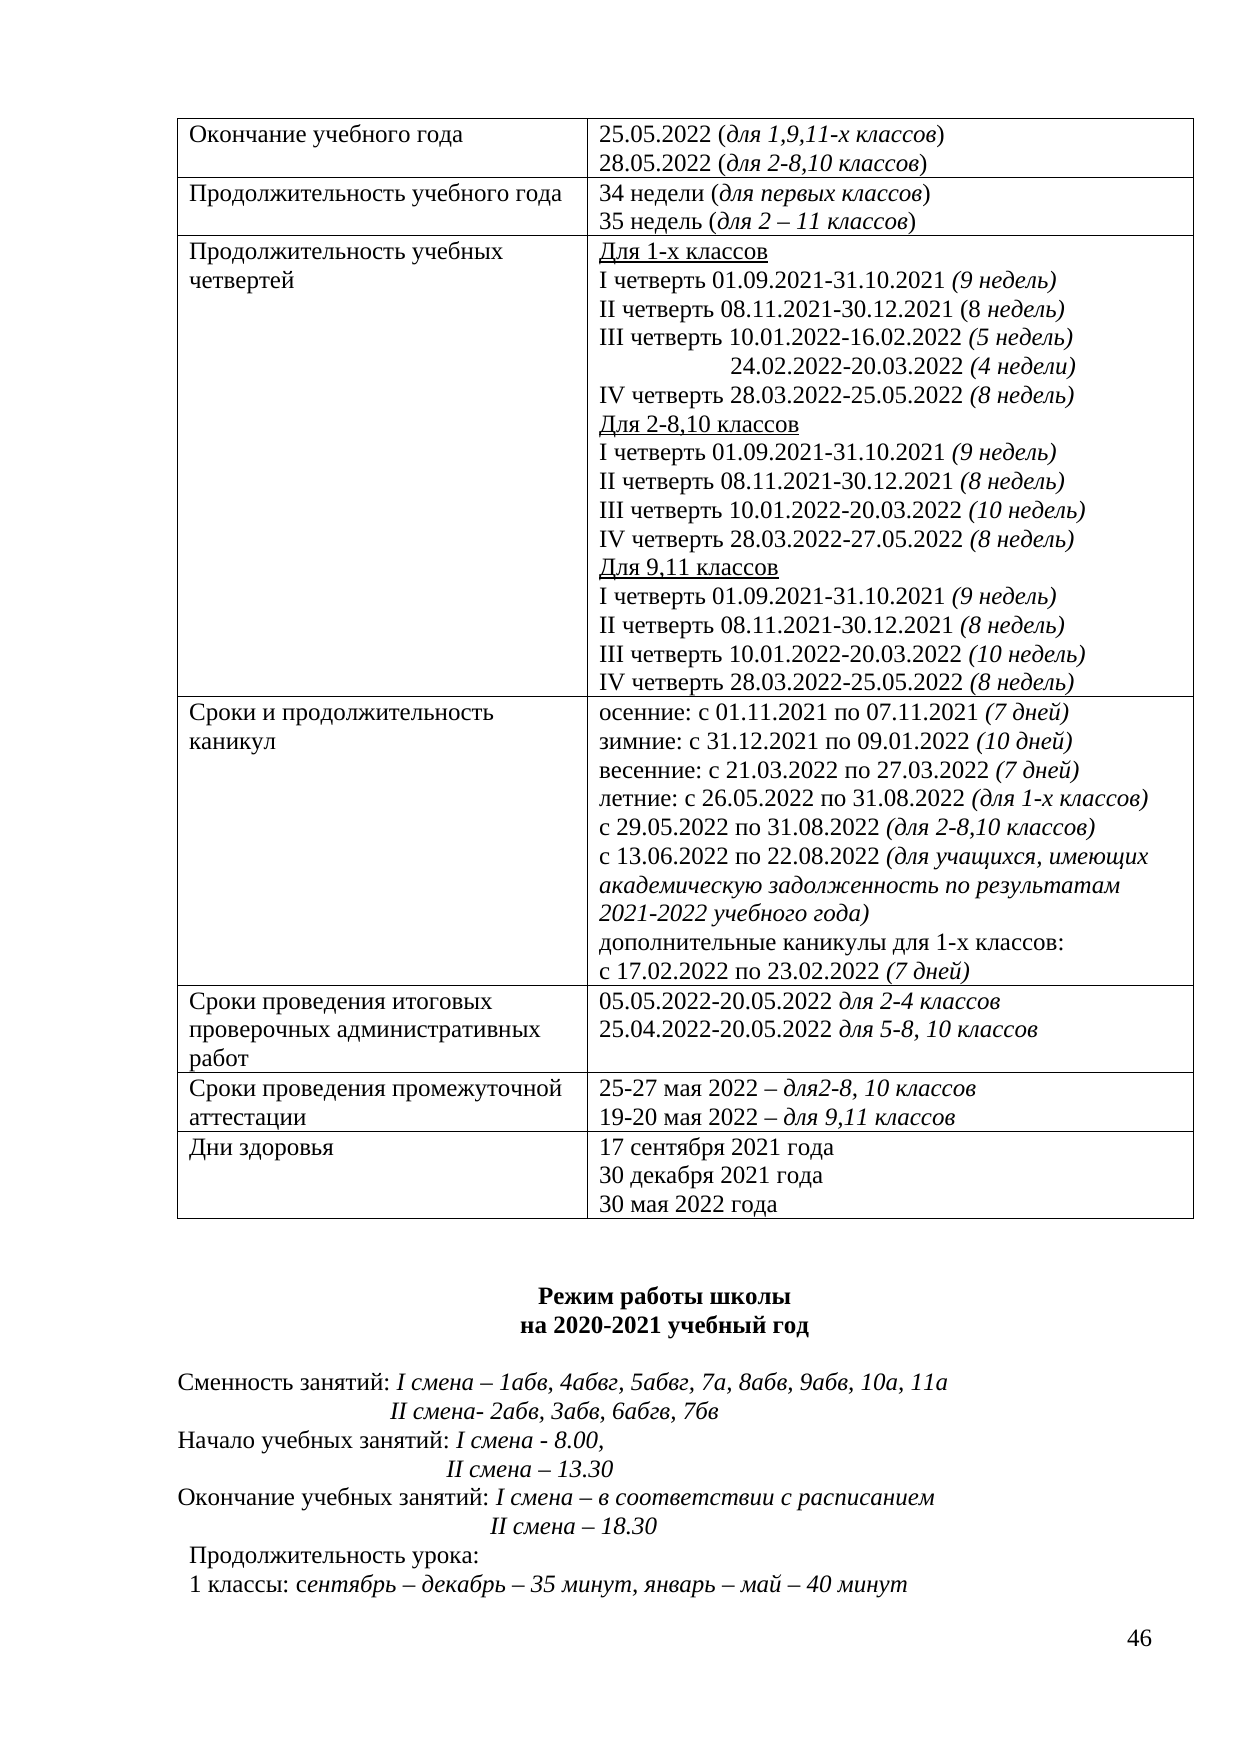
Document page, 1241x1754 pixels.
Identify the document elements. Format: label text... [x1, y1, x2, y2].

text Сменность занятий: I смена – 1абв, 4абвг, 5абвг, 7а, 8абв, 9абв, 10а, 11а [177, 1367, 1152, 1396]
table_cell Сроки проведения промежуточной аттестации [178, 1073, 587, 1131]
table_cell 25.05.2022 (для 1,9,11-х классов) 28.05.2022 (для 2-8,10 классов) [588, 119, 1193, 177]
table_cell Продолжительность учебных четвертей [178, 236, 587, 696]
text 1 классы: сентябрь – декабрь – 35 минут, январь – май – 40 минут [189, 1569, 1140, 1597]
text Окончание учебных занятий: I смена – в соответствии с расписанием [177, 1482, 1152, 1511]
text Продолжительность урока: [189, 1540, 1140, 1569]
table_cell 05.05.2022-20.05.2022 для 2-4 классов 25.04.2022-20.05.2022 для 5-8, 10 классов [588, 986, 1193, 1072]
text на 2020-2021 учебный год [177, 1310, 1152, 1339]
table_cell 25-27 мая 2022 – для2-8, 10 классов 19-20 мая 2022 – для 9,11 классов [588, 1073, 1193, 1131]
text Начало учебных занятий: I смена - 8.00, [177, 1425, 1152, 1454]
table_cell Окончание учебного года [178, 119, 587, 177]
table_cell 17 сентября 2021 года 30 декабря 2021 года 30 мая 2022 года [588, 1132, 1193, 1218]
text Режим работы школы [177, 1281, 1152, 1310]
table_cell Сроки и продолжительность каникул [178, 697, 587, 985]
text II смена – 13.30 [177, 1454, 1152, 1482]
table_cell Для 1-х классов I четверть 01.09.2021-31.10.2021 (9 недель) II четверть 08.11.2021-30.12.2021 (8 недель) III четверть 10.01.2022-16.02.2022 (5 недель) 24.02.2022-20.03.2022 (4 недели) IV четверть 28.03.2022-25.05.2022 (8 недель) Для 2-8,10 классов I четверть 01.09.2021-31.10.2021 (9 недель) II четверть 08.11.2021-30.12.2021 (8 недель) III четверть 10.01.2022-20.03.2022 (10 недель) IV четверть 28.03.2022-27.05.2022 (8 недель) Для 9,11 классов I четверть 01.09.2021-31.10.2021 (9 недель) II четверть 08.11.2021-30.12.2021 (8 недель) III четверть 10.01.2022-20.03.2022 (10 недель) IV четверть 28.03.2022-25.05.2022 (8 недель) [588, 236, 1193, 696]
table_cell 34 недели (для первых классов) 35 недель (для 2 – 11 классов) [588, 178, 1193, 235]
table_cell Сроки проведения итоговых проверочных административных работ [178, 986, 587, 1072]
table_cell осенние: с 01.11.2021 по 07.11.2021 (7 дней) зимние: с 31.12.2021 по 09.01.2022 (10 дней) весенние: с 21.03.2022 по 27.03.2022 (7 дней) летние: с 26.05.2022 по 31.08.2022 (для 1-х классов) с 29.05.2022 по 31.08.2022 (для 2-8,10 классов) с 13.06.2022 по 22.08.2022 (для учащихся, имеющих академическую задолженность по результатам 2021-2022 учебного года) дополнительные каникулы для 1-х классов: с 17.02.2022 по 23.02.2022 (7 дней) [588, 697, 1193, 985]
text II смена- 2абв, 3абв, 6абгв, 7бв [177, 1396, 1152, 1425]
text II смена – 18.30 [177, 1511, 1152, 1540]
table_cell Дни здоровья [178, 1132, 587, 1218]
table_cell Продолжительность учебного года [178, 178, 587, 235]
